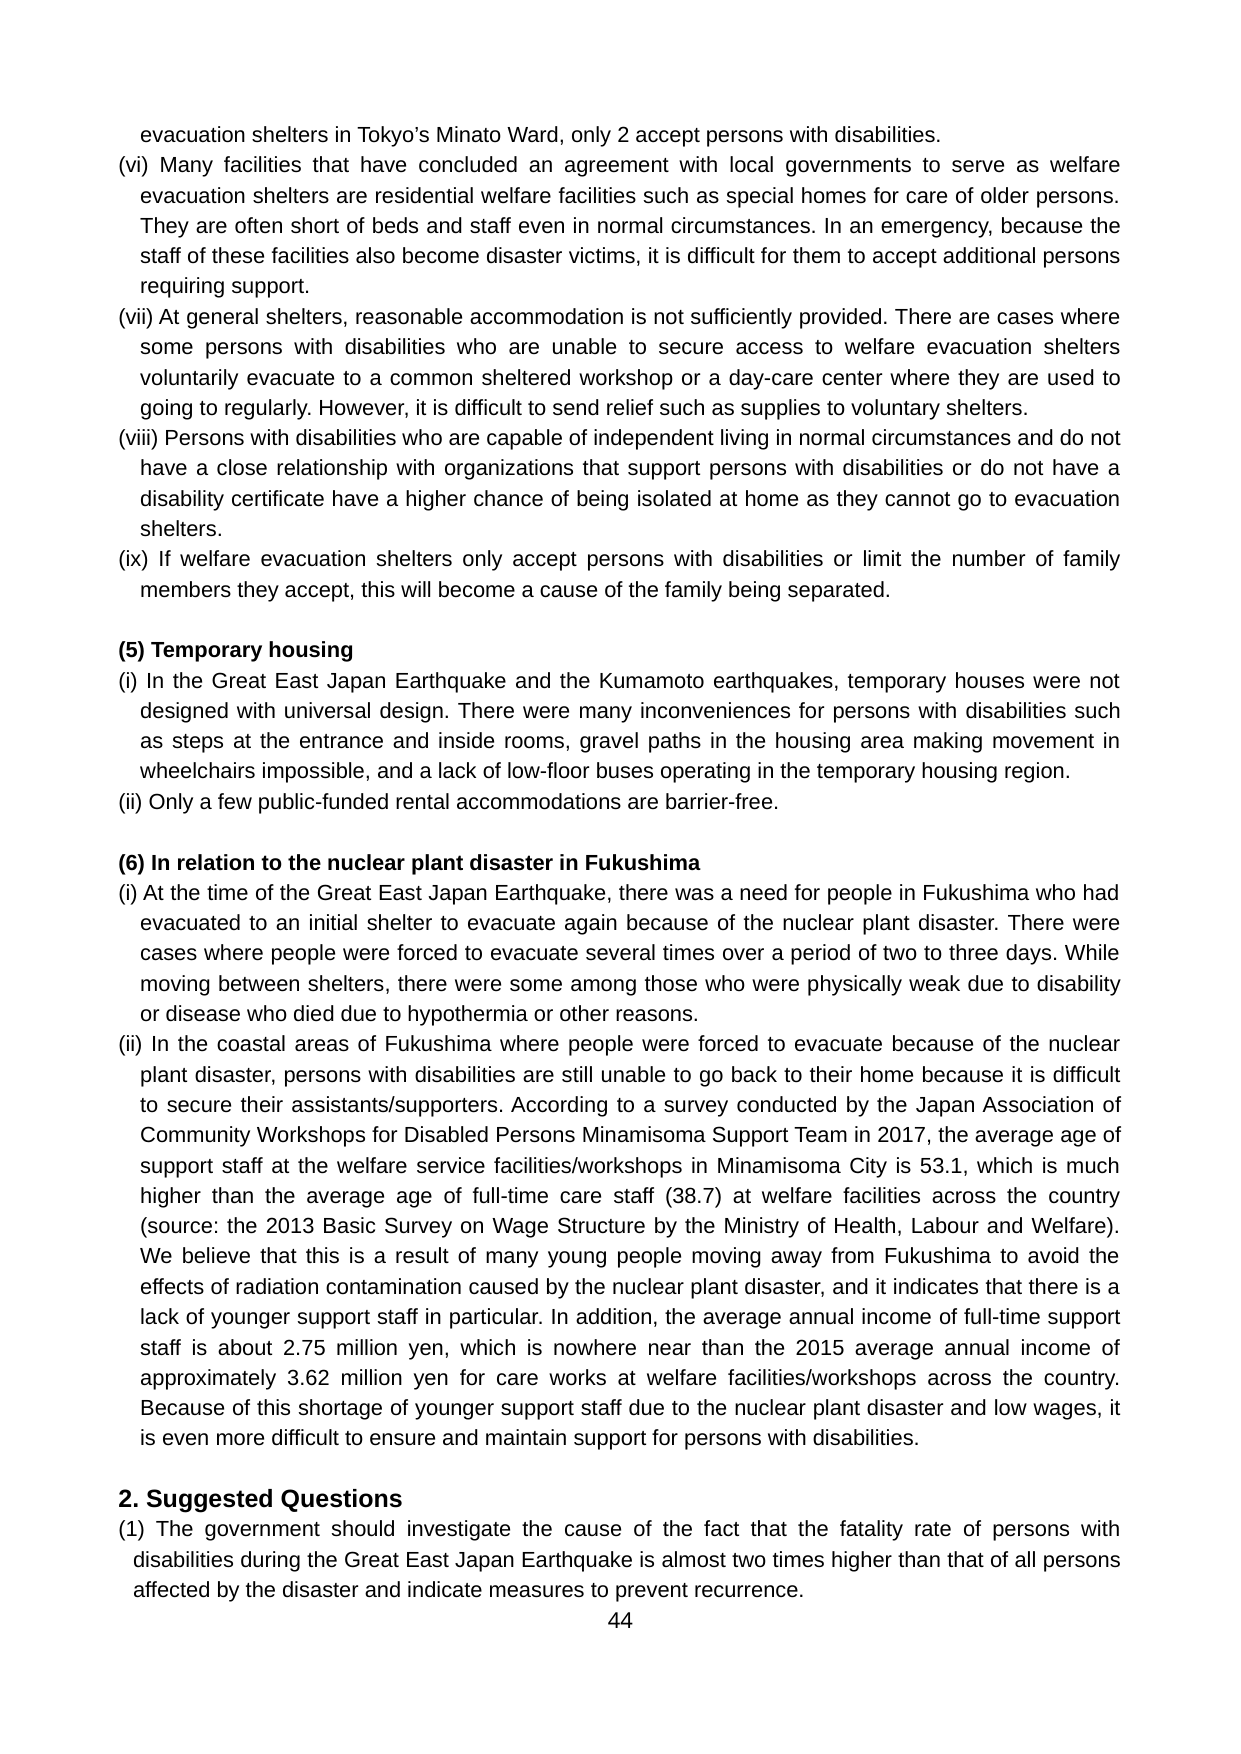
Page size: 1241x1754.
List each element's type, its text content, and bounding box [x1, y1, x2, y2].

text 2. Suggested Questions [118, 1483, 1122, 1514]
text (1) The government should investigate the cause of the fact that the fatality rate of persons with disabilities during the Great East Japan Earthquake is almost two times higher than that of all persons affected by the disaster and indicate measures to prevent recurrence. [118, 1514, 1122, 1605]
text (vii) At general shelters, reasonable accommodation is not sufficiently provided. There are cases where some persons with disabilities who are unable to secure access to welfare evacuation shelters voluntarily evacuate to a common sheltered workshop or a day-care center where they are used to going to regularly. However, it is difficult to send relief such as supplies to voluntary shelters. [118, 301, 1122, 422]
text (ix) If welfare evacuation shelters only accept persons with disabilities or limit the number of family members they accept, this will become a cause of the family being separated. [118, 544, 1122, 604]
text (i) In the Great East Japan Earthquake and the Kumamoto earthquakes, temporary houses were not designed with universal design. There were many inconveniences for persons with disabilities such as steps at the entrance and inside rooms, gravel paths in the housing area making movement in wheelchairs impossible, and a lack of low-floor buses operating in the temporary housing region. [118, 665, 1122, 786]
text (viii) Persons with disabilities who are capable of independent living in normal circumstances and do not have a close relationship with organizations that support persons with disabilities or do not have a disability certificate have a higher chance of being isolated at home as they cannot go to evacuation shelters. [118, 422, 1122, 544]
text (ii) Only a few public-funded rental accommodations are barrier-free. [118, 786, 1122, 817]
text (ii) In the coastal areas of Fukushima where people were forced to evacuate because of the nuclear plant disaster, persons with disabilities are still unable to go back to their home because it is difficult to secure their assistants/supporters. According to a survey conducted by the Japan Association of Community Workshops for Disabled Persons Minamisoma Support Team in 2017, the average age of support staff at the welfare service facilities/workshops in Minamisoma City is 53.1, which is much higher than the average age of full-time care staff (38.7) at welfare facilities across the country (source: the 2013 Basic Survey on Wage Structure by the Ministry of Health, Labour and Welfare). We believe that this is a result of many young people moving away from Fukushima to avoid the effects of radiation contamination caused by the nuclear plant disaster, and it indicates that there is a lack of younger support staff in particular. In addition, the average annual income of full-time support staff is about 2.75 million yen, which is nowhere near than the 2015 average annual income of approximately 3.62 million yen for care works at welfare facilities/workshops across the country. Because of this shortage of younger support staff due to the nuclear plant disaster and low wages, it is even more difficult to ensure and maintain support for persons with disabilities. [118, 1029, 1122, 1453]
text (5) Temporary housing [118, 635, 1122, 665]
text (6) In relation to the nuclear plant disaster in Fukushima [118, 847, 1122, 877]
text (i) At the time of the Great East Japan Earthquake, there was a need for people in Fukushima who had evacuated to an initial shelter to evacuate again because of the nuclear plant disaster. There were cases where people were forced to evacuate several times over a period of two to three days. While moving between shelters, there were some among those who were physically weak due to disability or disease who died due to hypothermia or other reasons. [118, 877, 1122, 1029]
text (vi) Many facilities that have concluded an agreement with local governments to serve as welfare evacuation shelters are residential welfare facilities such as special homes for care of older persons. They are often short of beds and staff even in normal circumstances. In an emergency, because the staff of these facilities also become disaster victims, it is difficult for them to accept additional persons requiring support. [118, 150, 1122, 301]
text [118, 119, 1122, 150]
